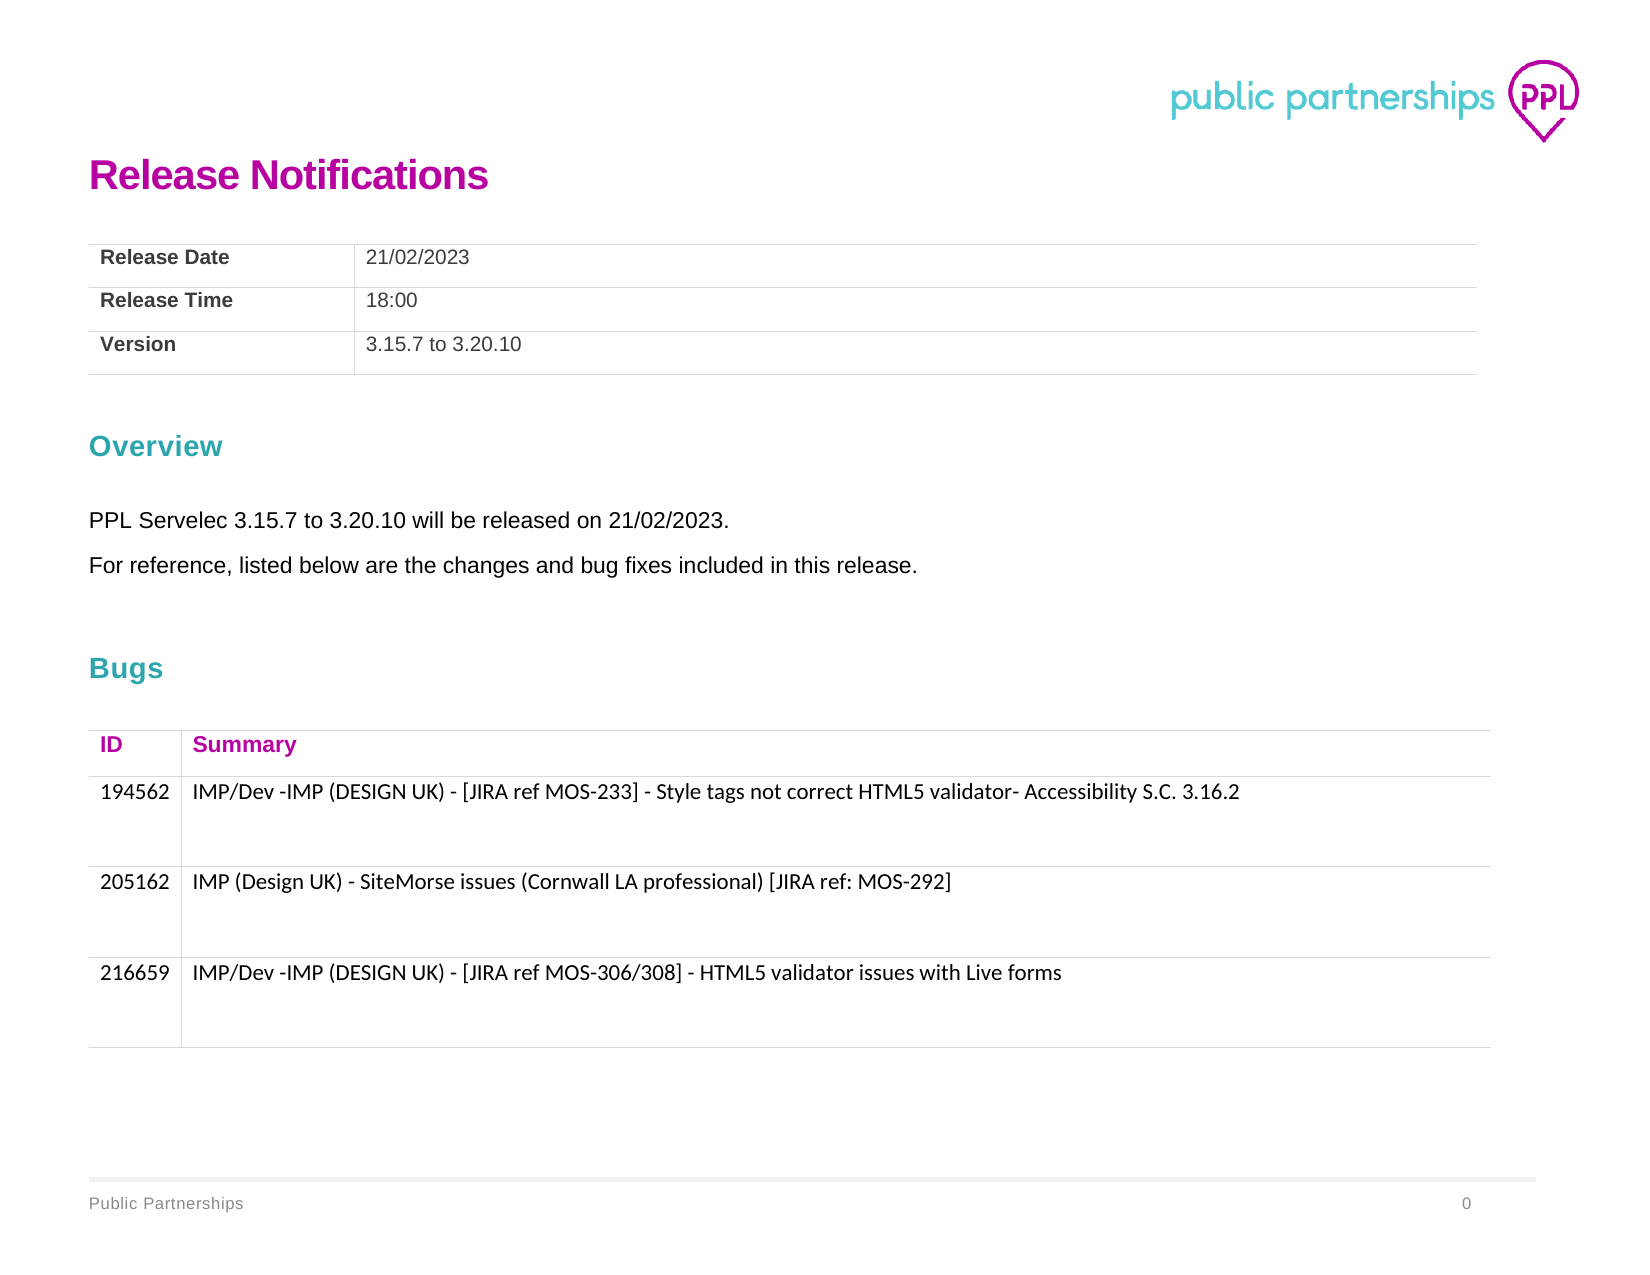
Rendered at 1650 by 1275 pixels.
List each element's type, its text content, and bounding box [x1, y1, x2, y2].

table_cell IMP (Design UK) - SiteMorse issues (Cornwall LA professional) [JIRA ref: MOS-292] [182, 867, 1491, 957]
title Release Notifications [89, 150, 1547, 198]
table_cell 216659 [89, 958, 181, 1047]
table_header ID [89, 731, 181, 776]
table_cell IMP/Dev -IMP (DESIGN UK) - [JIRA ref MOS-233] - Style tags not correct HTML5 validator- Accessibility S.C. 3.16.2 [182, 777, 1491, 866]
subtitle Bugs [89, 651, 1547, 684]
table_cell 194562 [89, 777, 181, 866]
table_header Summary [182, 731, 1491, 776]
table_header Release Date [89, 245, 354, 287]
text For reference, listed below are the changes and bug fixes included in this release. [89, 552, 1547, 579]
table_cell 205162 [89, 867, 181, 957]
table_cell Version [89, 332, 354, 374]
table_cell 3.15.7 to 3.20.10 [355, 332, 1477, 374]
text PPL Servelec 3.15.7 to 3.20.10 will be released on 21/02/2023. [89, 507, 1547, 534]
table_header 21/02/2023 [355, 245, 1477, 287]
table_cell 18:00 [355, 288, 1477, 331]
table_cell Release Time [89, 288, 354, 331]
subtitle Overview [89, 429, 1547, 462]
picture [1165, 52, 1585, 146]
table_cell IMP/Dev -IMP (DESIGN UK) - [JIRA ref MOS-306/308] - HTML5 validator issues with Live forms [182, 958, 1491, 1047]
